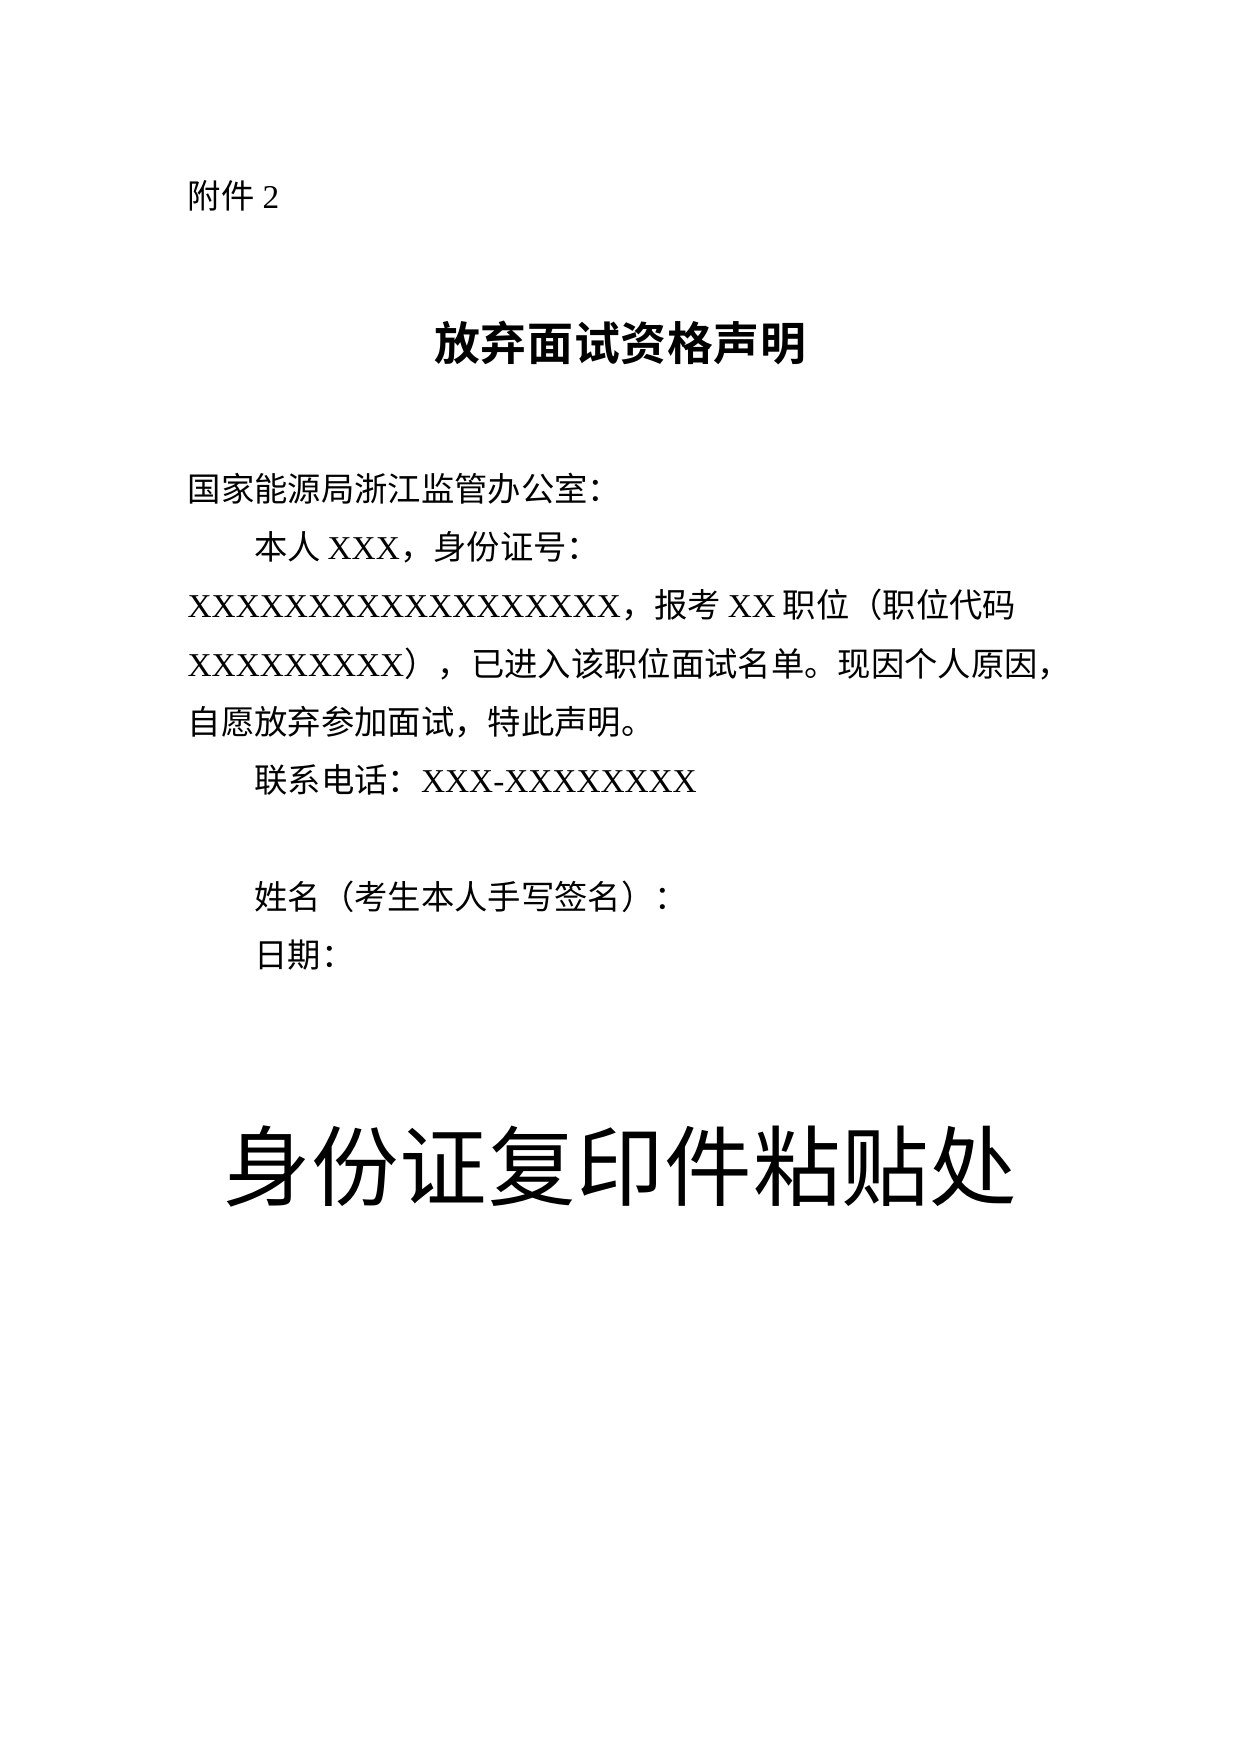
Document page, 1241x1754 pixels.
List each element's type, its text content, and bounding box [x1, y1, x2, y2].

text 身份证复印件粘贴处 [187, 1096, 1053, 1226]
text 附件2 [187, 162, 1053, 227]
text 姓名（考生本人手写签名）： [187, 863, 1053, 921]
text 日期： [187, 921, 1053, 979]
text 本人XXX，身份证号：XXXXXXXXXXXXXXXXXX，报考XX职位（职位代码XXXXXXXXX），已进入该职位面试名单。现因个人原因，自愿放弃参加面试，特此声明。 [187, 513, 1053, 746]
text 放弃面试资格声明 [187, 292, 1053, 389]
text 联系电话：XXX-XXXXXXXX [187, 746, 1053, 804]
text 国家能源局浙江监管办公室： [187, 454, 1053, 513]
